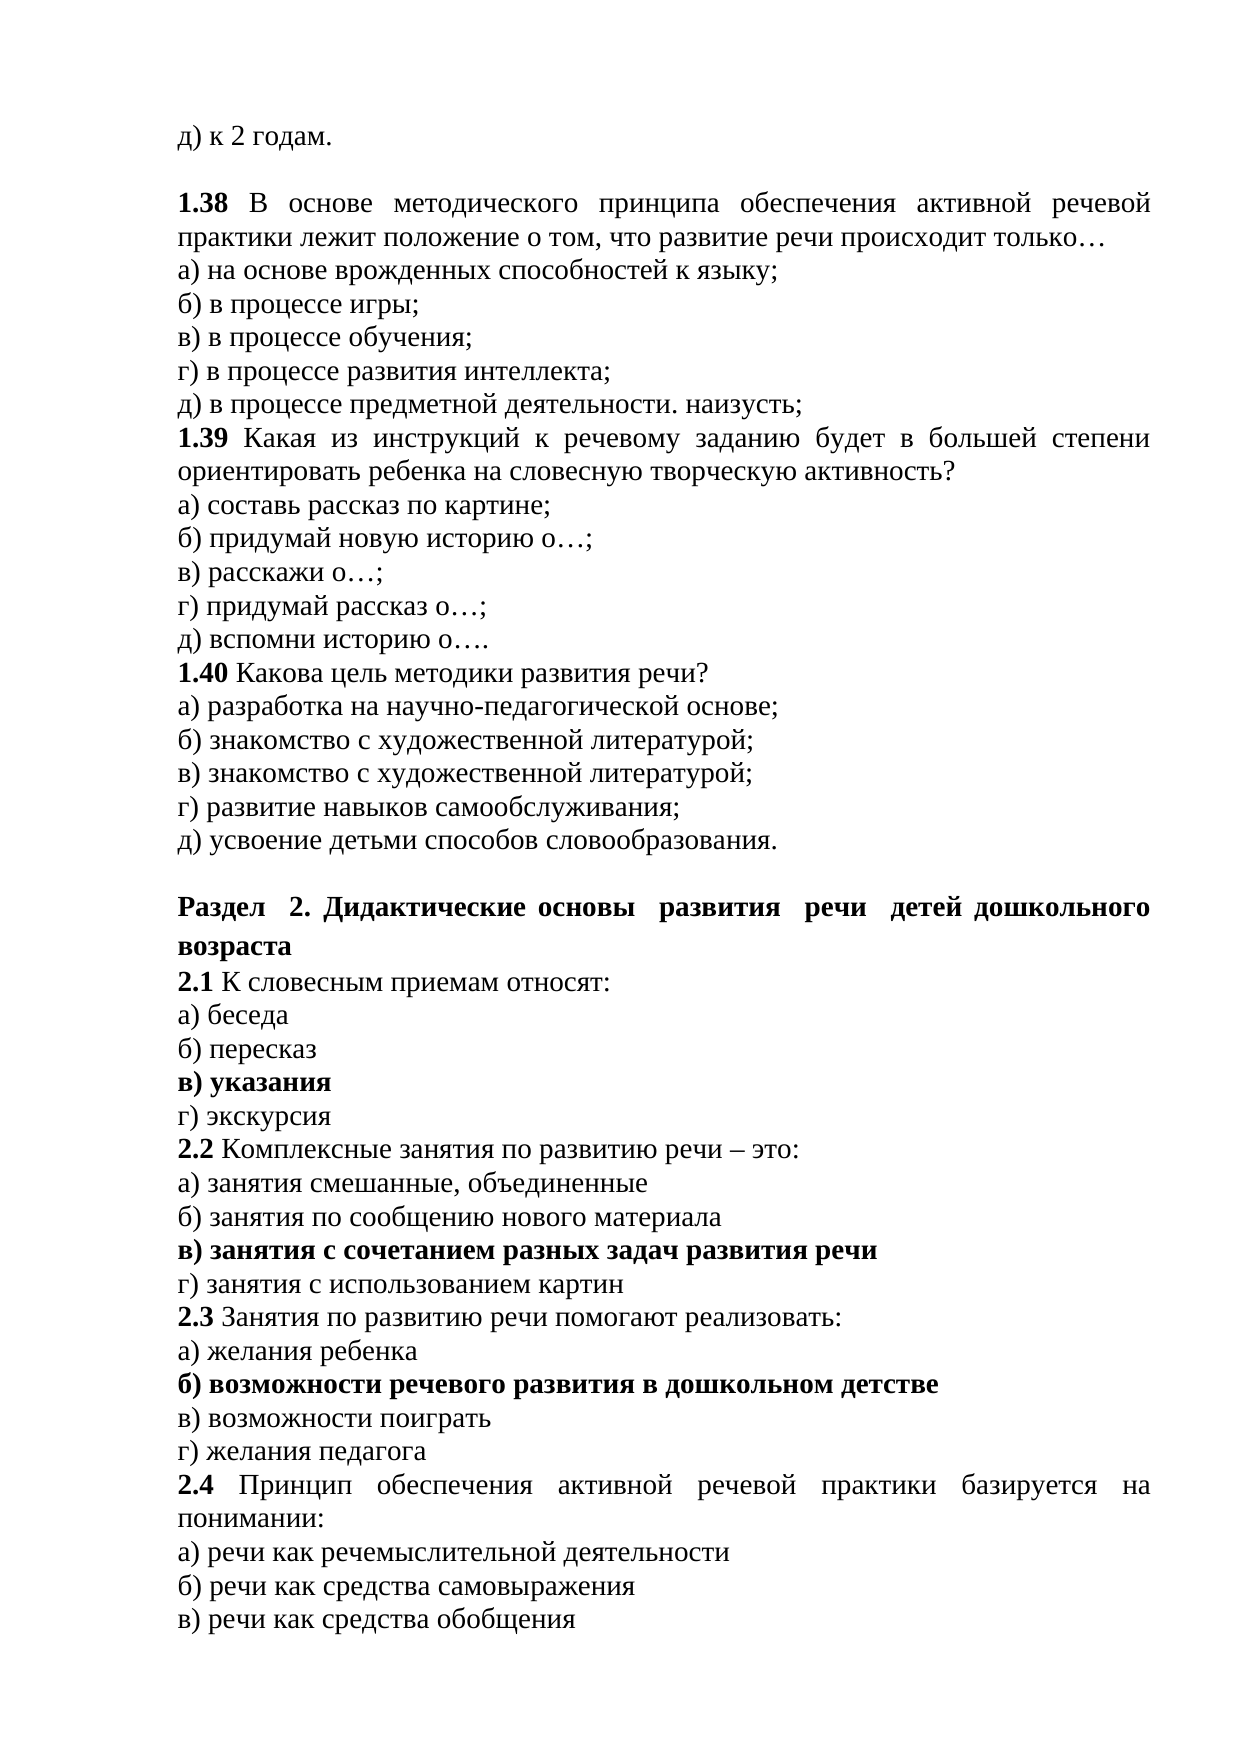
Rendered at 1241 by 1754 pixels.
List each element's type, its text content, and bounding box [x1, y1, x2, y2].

text 2.2 Комплексные занятия по развитию речи – это: [177, 1132, 1152, 1165]
text б) пересказ [177, 1031, 1152, 1064]
text в) знакомство с художественной литературой; [177, 755, 1152, 789]
text г) в процессе развития интеллекта; [177, 353, 1152, 386]
text д) вспомни историю о…. [177, 621, 1152, 655]
text в) расскажи о…; [177, 554, 1152, 588]
text г) развитие навыков самообслуживания; [177, 789, 1152, 822]
text в) речи как средства обобщения [177, 1601, 1152, 1635]
text а) составь рассказ по картине; [177, 487, 1152, 521]
text а) на основе врожденных способностей к языку; [177, 252, 1152, 286]
text б) речи как средства самовыражения [177, 1568, 1152, 1601]
text 2.1 К словесным приемам относят: [177, 964, 1152, 997]
text г) занятия с использованием картин [177, 1266, 1152, 1299]
text а) желания ребенка [177, 1333, 1152, 1366]
text д) в процессе предметной деятельности. наизусть; [177, 386, 1152, 420]
text в) занятия с сочетанием разных задач развития речи [177, 1232, 1152, 1266]
text г) желания педагога [177, 1433, 1152, 1467]
text 1.40 Какова цель методики развития речи? [177, 655, 1152, 688]
text в) возможности поиграть [177, 1400, 1152, 1433]
text д) усвоение детьми способов словообразования. [177, 822, 1152, 856]
text а) разработка на научно-педагогической основе; [177, 688, 1152, 722]
text 1.38 В основе методического принципа обеспечения активной речевой практики лежит положение о том, что развитие речи происходит только… [177, 185, 1152, 252]
text б) придумай новую историю о…; [177, 521, 1152, 554]
text Раздел 2. Дидактические основы развития речи детей дошкольного возраста [177, 889, 1152, 964]
text в) указания [177, 1064, 1152, 1098]
text б) знакомство с художественной литературой; [177, 722, 1152, 755]
text а) речи как речемыслительной деятельности [177, 1534, 1152, 1568]
text 1.39 Какая из инструкций к речевому заданию будет в большей степени ориентировать ребенка на словесную творческую активность? [177, 420, 1152, 487]
text 2.3 Занятия по развитию речи помогают реализовать: [177, 1299, 1152, 1333]
text г) экскурсия [177, 1098, 1152, 1132]
text б) в процессе игры; [177, 286, 1152, 319]
text а) занятия смешанные, объединенные [177, 1165, 1152, 1199]
text б) возможности речевого развития в дошкольном детстве [177, 1366, 1152, 1400]
text 2.4 Принцип обеспечения активной речевой практики базируется на понимании: [177, 1467, 1152, 1534]
text г) придумай рассказ о…; [177, 588, 1152, 621]
text а) беседа [177, 997, 1152, 1031]
text в) в процессе обучения; [177, 319, 1152, 353]
text д) к 2 годам. [177, 118, 1152, 152]
text б) занятия по сообщению нового материала [177, 1199, 1152, 1232]
